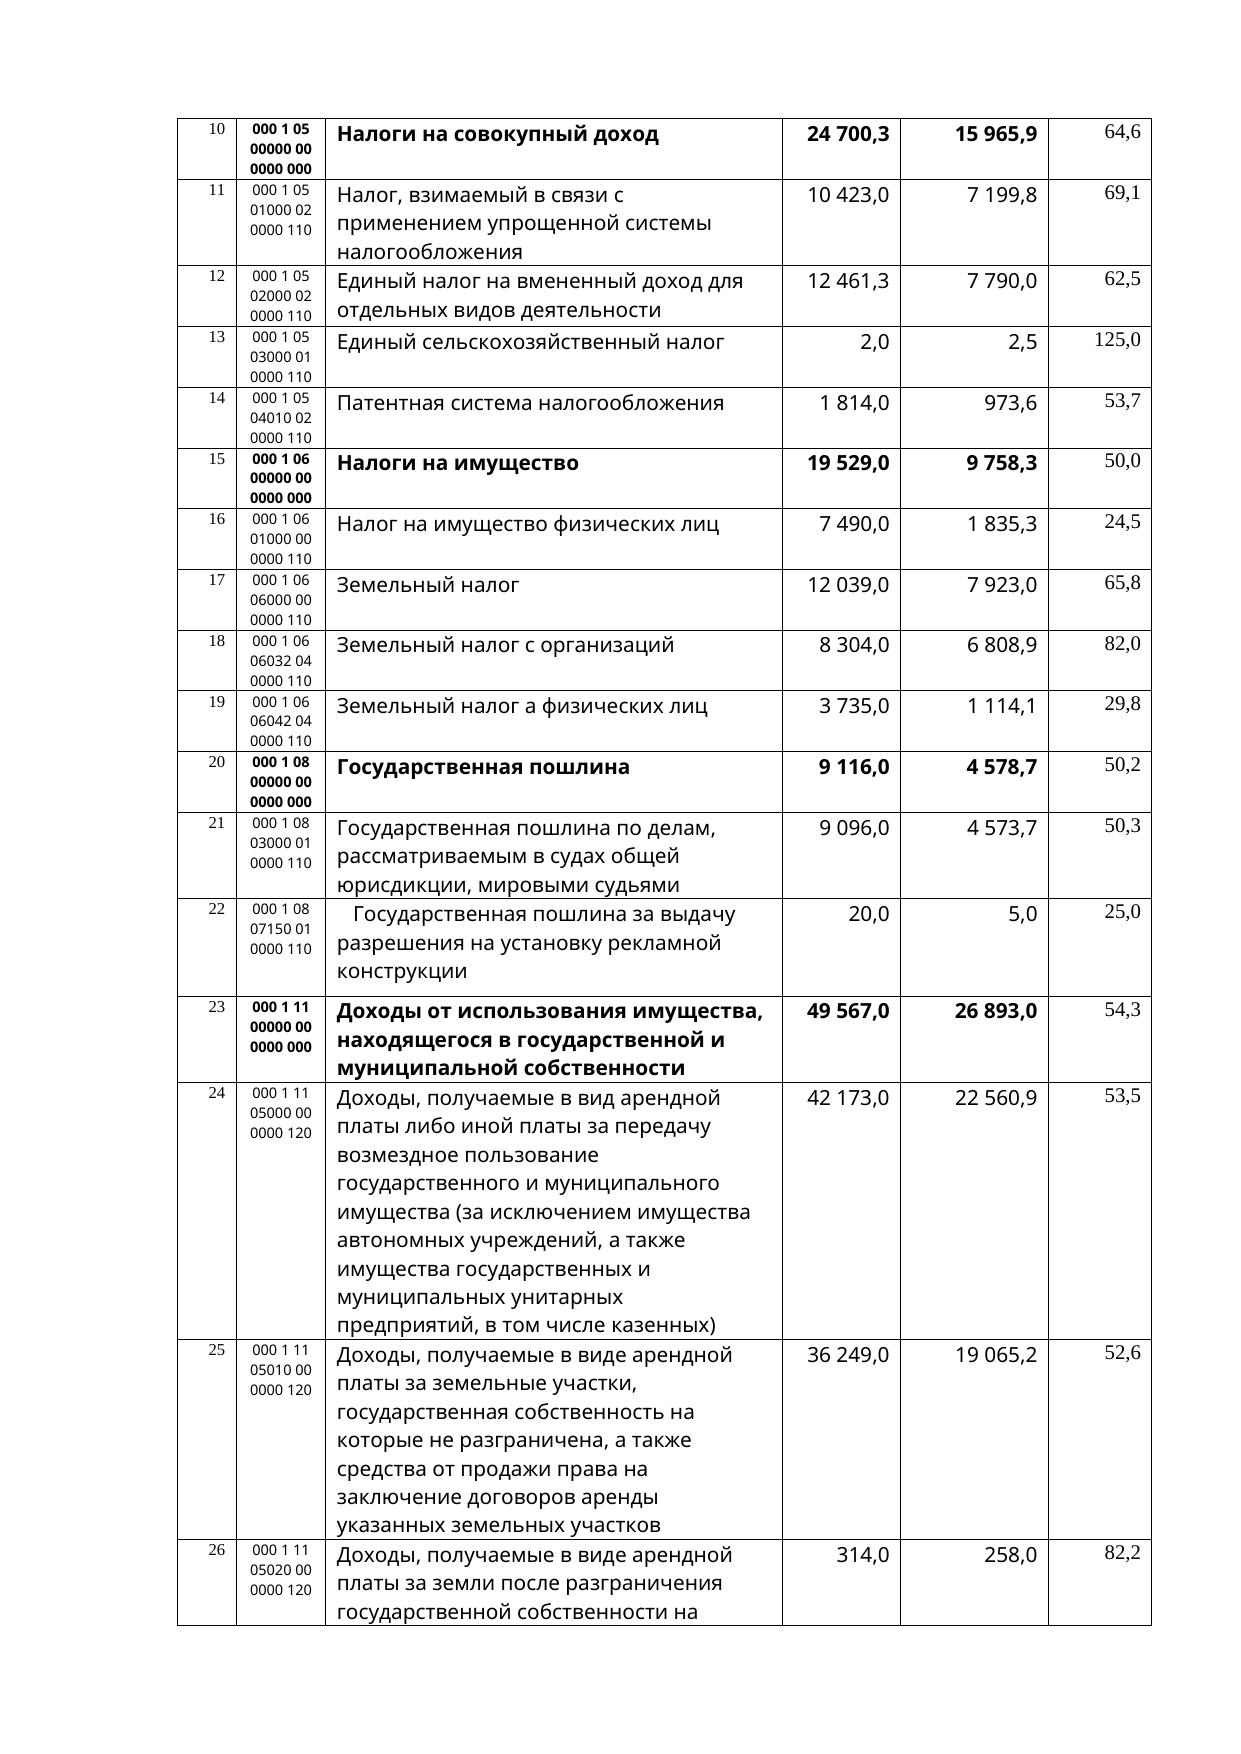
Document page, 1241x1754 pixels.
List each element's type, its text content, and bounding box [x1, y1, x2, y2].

table_cell 24 [178, 1083, 236, 1339]
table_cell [237, 1540, 325, 1625]
table_cell 11 [178, 180, 236, 265]
table_cell 000 1 05 04010 02 0000 110 [237, 388, 325, 447]
table_cell Налоги на совокупный доход [326, 119, 782, 179]
table_cell 13 [178, 327, 236, 387]
table_cell 25 [178, 1340, 236, 1539]
table_cell 000 1 08 03000 01 0000 110 [237, 813, 325, 898]
table_cell 125,0 [1049, 327, 1151, 387]
table_cell 14 [178, 388, 236, 447]
table_cell 15 965,9 [901, 119, 1048, 179]
table_cell 19 065,2 [901, 1340, 1048, 1539]
table_cell 52,6 [1049, 1340, 1151, 1539]
table_cell 3 735,0 [783, 691, 900, 751]
table_cell 7 923,0 [901, 570, 1048, 629]
table_cell 24,5 [1049, 509, 1151, 569]
table_cell 9 116,0 [783, 752, 900, 812]
table_cell 1 835,3 [901, 509, 1048, 569]
table_cell 16 [178, 509, 236, 569]
table_cell 000 1 11 05000 00 0000 120 [237, 1083, 325, 1339]
table_cell 21 [178, 813, 236, 898]
table_cell 000 1 05 02000 02 0000 110 [237, 266, 325, 326]
table_cell 42 173,0 [783, 1083, 900, 1339]
table_cell Единый налог на вмененный доход для отдельных видов деятельности [326, 266, 782, 326]
table_cell Налог, взимаемый в связи с применением упрощенной системы налогообложения [326, 180, 782, 265]
table_cell 26 893,0 [901, 997, 1048, 1082]
table_cell 000 1 08 00000 00 0000 000 [237, 752, 325, 812]
table_cell 973,6 [901, 388, 1048, 447]
table_cell 23 [178, 997, 236, 1082]
table_cell 6 808,9 [901, 631, 1048, 690]
table_cell 000 1 08 07150 01 0000 110 [237, 899, 325, 996]
table_cell 2,0 [783, 327, 900, 387]
table_cell 4 573,7 [901, 813, 1048, 898]
table_cell 9 758,3 [901, 449, 1048, 508]
table_cell 258,0 [901, 1540, 1048, 1625]
table_cell 000 1 05 01000 02 0000 110 [237, 180, 325, 265]
table_cell Государственная пошлина по делам, рассматриваемым в судах общей юрисдикции, мировыми судьями [326, 813, 782, 898]
table_cell 36 249,0 [783, 1340, 900, 1539]
table_cell 000 1 06 01000 00 0000 110 [237, 509, 325, 569]
table_cell 000 1 06 06032 04 0000 110 [237, 631, 325, 690]
table_cell Патентная система налогообложения [326, 388, 782, 447]
table_cell Доходы, получаемые в виде арендной платы за земельные участки, государственная собственность на которые не разграничена, а также средства от продажи права на заключение договоров аренды указанных земельных участков [326, 1340, 782, 1539]
table_cell Налог на имущество физических лиц [326, 509, 782, 569]
table_cell Единый сельскохозяйственный налог [326, 327, 782, 387]
table_cell 2,5 [901, 327, 1048, 387]
table_cell 25,0 [1049, 899, 1151, 996]
table_cell 82,2 [1049, 1540, 1151, 1625]
table_cell Государственная пошлина за выдачу разрешения на установку рекламной конструкции [326, 899, 782, 996]
table_cell Государственная пошлина [326, 752, 782, 812]
table_cell 000 1 06 06042 04 0000 110 [237, 691, 325, 751]
table_cell 314,0 [783, 1540, 900, 1625]
table_cell 24 700,3 [783, 119, 900, 179]
table_cell Доходы от использования имущества, находящегося в государственной и муниципальной собственности [326, 997, 782, 1082]
table_cell Земельный налог а физических лиц [326, 691, 782, 751]
table_cell Земельный налог [326, 570, 782, 629]
table_cell 1 114,1 [901, 691, 1048, 751]
table_cell 12 461,3 [783, 266, 900, 326]
table_cell 22 560,9 [901, 1083, 1048, 1339]
table_cell 50,3 [1049, 813, 1151, 898]
table_cell 5,0 [901, 899, 1048, 996]
table_cell 1 814,0 [783, 388, 900, 447]
table_cell 62,5 [1049, 266, 1151, 326]
table_cell 10 [178, 119, 236, 179]
table_cell 50,0 [1049, 449, 1151, 508]
table_cell 17 [178, 570, 236, 629]
table_cell 29,8 [1049, 691, 1151, 751]
table_cell Доходы, получаемые в вид арендной платы либо иной платы за передачу возмездное пользование государственного и муниципального имущества (за исключением имущества автономных учреждений, а также имущества государственных и муниципальных унитарных предприятий, в том числе казенных) [326, 1083, 782, 1339]
table_cell 65,8 [1049, 570, 1151, 629]
table_cell 9 096,0 [783, 813, 900, 898]
table_cell 26 [178, 1540, 236, 1625]
table_cell 64,6 [1049, 119, 1151, 179]
table_cell Налоги на имущество [326, 449, 782, 508]
table_cell 000 1 06 00000 00 0000 000 [237, 449, 325, 508]
table_cell 54,3 [1049, 997, 1151, 1082]
table_cell 53,7 [1049, 388, 1151, 447]
table_cell 7 199,8 [901, 180, 1048, 265]
table_cell 20 [178, 752, 236, 812]
table_cell 000 1 05 03000 01 0000 110 [237, 327, 325, 387]
table_cell 19 [178, 691, 236, 751]
table_cell 50,2 [1049, 752, 1151, 812]
table_cell 12 039,0 [783, 570, 900, 629]
table_cell 000 1 11 00000 00 0000 000 [237, 997, 325, 1082]
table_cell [326, 1540, 782, 1625]
table_cell 18 [178, 631, 236, 690]
table_cell 22 [178, 899, 236, 996]
table_cell 53,5 [1049, 1083, 1151, 1339]
table_cell 82,0 [1049, 631, 1151, 690]
table_cell 20,0 [783, 899, 900, 996]
table_cell 69,1 [1049, 180, 1151, 265]
table_cell 000 1 11 05010 00 0000 120 [237, 1340, 325, 1539]
table_cell 49 567,0 [783, 997, 900, 1082]
table_cell 12 [178, 266, 236, 326]
table_cell 15 [178, 449, 236, 508]
table_cell 000 1 05 00000 00 0000 000 [237, 119, 325, 179]
table_cell 19 529,0 [783, 449, 900, 508]
table_cell 7 790,0 [901, 266, 1048, 326]
table_cell 4 578,7 [901, 752, 1048, 812]
table_cell 7 490,0 [783, 509, 900, 569]
table_cell 10 423,0 [783, 180, 900, 265]
table_cell 000 1 06 06000 00 0000 110 [237, 570, 325, 629]
table_cell Земельный налог с организаций [326, 631, 782, 690]
table_cell 8 304,0 [783, 631, 900, 690]
